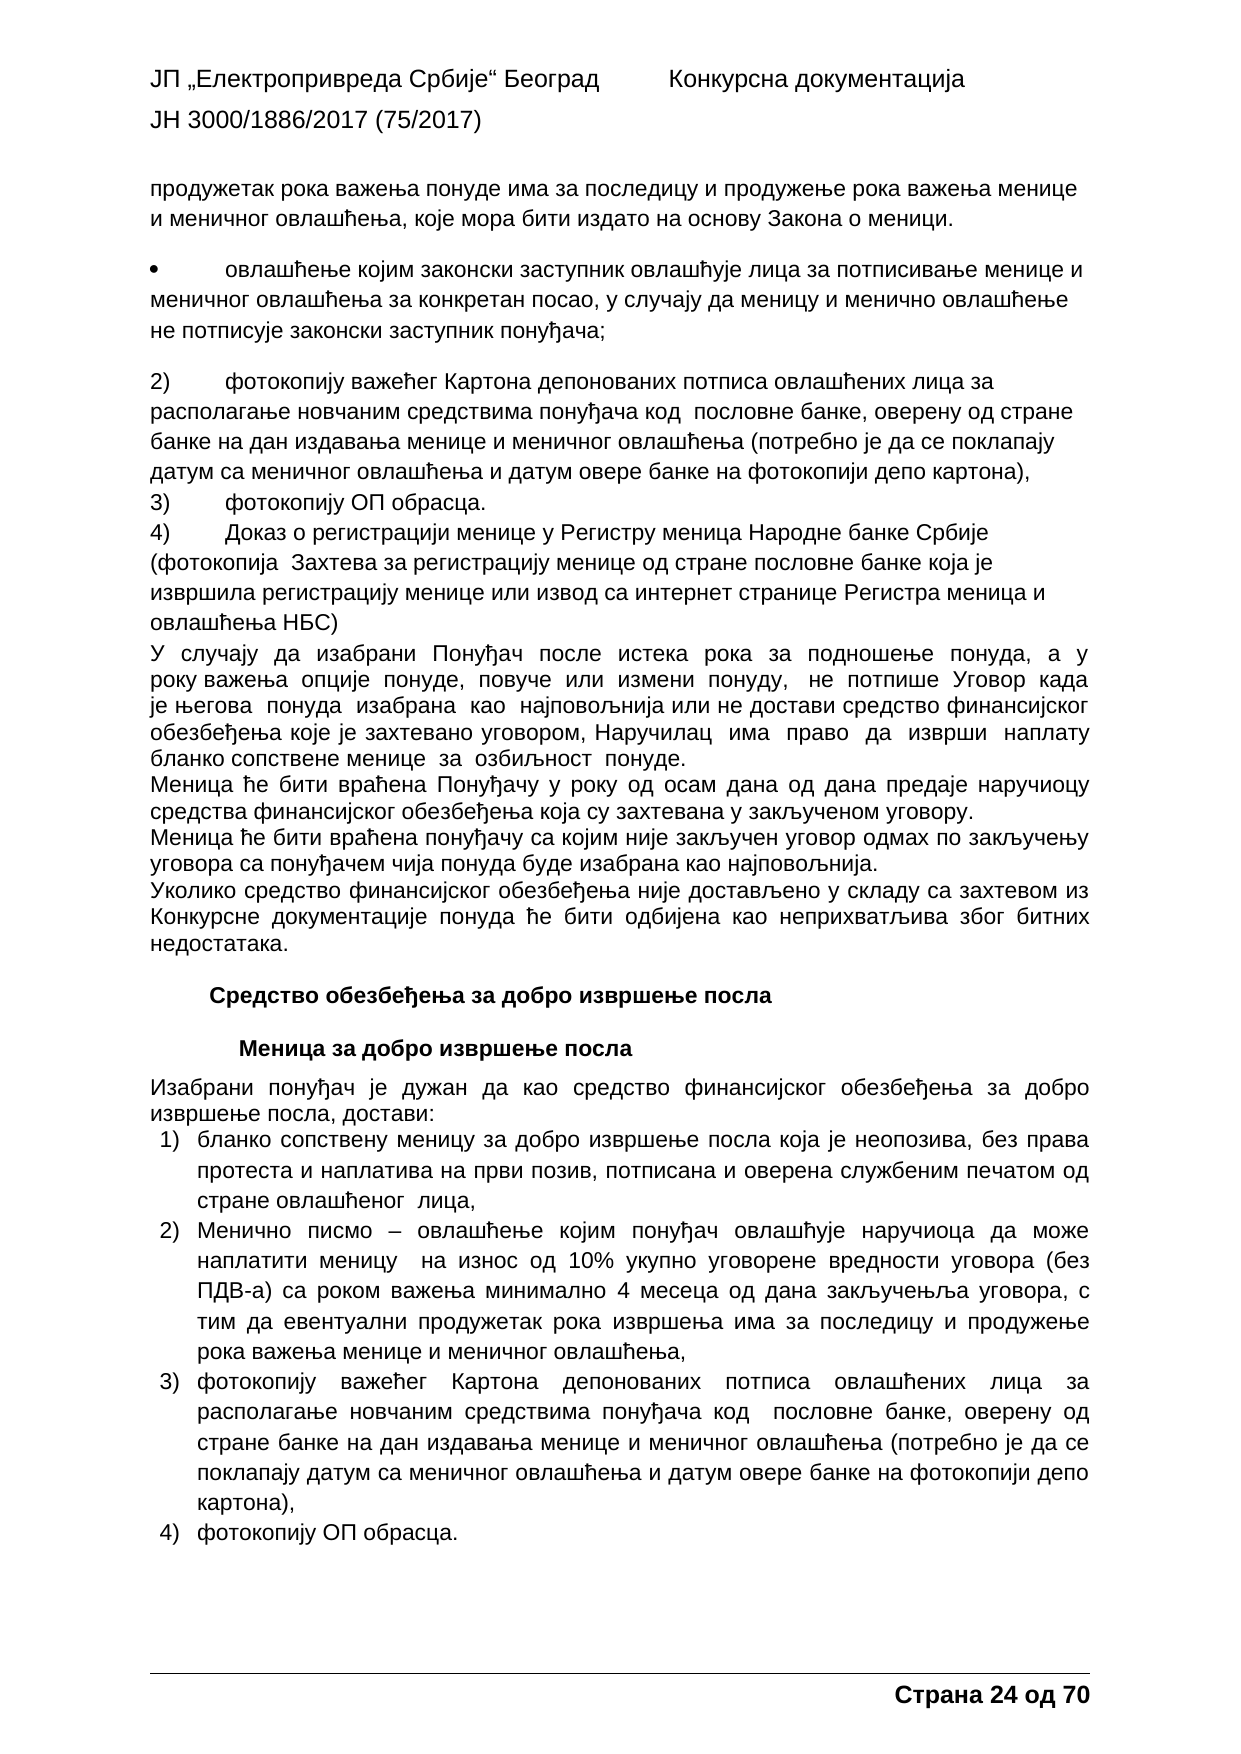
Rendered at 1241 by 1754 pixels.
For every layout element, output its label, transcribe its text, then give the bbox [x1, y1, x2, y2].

list фотокопију ОП обрасца. [150, 488, 1090, 515]
text Меница за добро извршење посла [239, 1035, 1090, 1061]
text У случају да изабрани Понуђач после истека рока за подношење понуда, а у року важења опције понуде, повуче или измени понуду, не потпише Уговор када је његова понуда изабрана као најповољнија или не достави средство финансијског обезбеђења које је захтевано уговором, Наручилац има право да изврши наплату бланко сопствене менице за озбиљност понуде. [150, 639, 1090, 771]
list бланко сопствену меницу за добро извршење посла која је неопозива, без права протеста и наплатива на први позив, потписана и оверена службеним печатом од стране овлашћеног лица, [159, 1126, 1090, 1213]
list фотокопију важећег Картона депонованих потписа овлашћених лица за располагање новчаним средствима понуђача код пословне банке, оверену од стране банке на дан издавања менице и меничног овлашћења (потребно је да се поклапају датум са меничног овлашћења и датум овере банке на фотокопији депо картона), [159, 1368, 1090, 1515]
list овлашћење којим законски заступник овлашћује лица за потписивање менице и меничног овлашћења за конкретан посао, у случају да меницу и менично овлашћење не потписује законски заступник понуђача; [150, 256, 1090, 343]
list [150, 175, 1090, 232]
text Уколико средство финансијског обезбеђења није достављено у складу са захтевом из Конкурсне документације понуда ће бити одбијена као неприхватљива због битних недостатака. [150, 877, 1090, 956]
list Доказ о регистрацији менице у Регистру меница Народне банке Србије (фотокопија Захтева за регистрацију менице од стране пословне банке која је извршила регистрацију менице или извод са интернет странице Регистра меница и овлашћења НБС) [150, 519, 1090, 636]
text Меница ће бити враћена понуђачу са којим није закључен уговор одмах по закључењу уговора са понуђачем чија понуда буде изабрана као најповољнија. [150, 824, 1090, 877]
list фотокопију важећег Картона депонованих потписа овлашћених лица за располагање новчаним средствима понуђача код пословне банке, оверену од стране банке на дан издавања менице и меничног овлашћења (потребно је да се поклапају датум са меничног овлашћења и датум овере банке на фотокопији депо картона), [150, 368, 1090, 485]
list Менично писмо – овлашћење којим понуђач овлашћује наручиоца да може наплатити меницу на износ од 10% укупно уговорене вредности уговора (без ПДВ-а) са роком важења минимално 4 месеца од дана закључењља уговора, с тим да евентуални продужетак рока извршења има за последицу и продужење рока важења менице и меничног овлашћења, [159, 1217, 1090, 1364]
text Изабрани понуђач је дужан да као средство финансијског обезбеђења за добро извршење посла, достави: [150, 1074, 1090, 1126]
text Средство обезбеђења за добро извршење посла [209, 982, 1090, 1008]
text Меница ће бити враћена Понуђачу у року од осам дана од дана предаје наручиоцу средства финансијског обезбеђења која су захтевана у закљученом уговору. [150, 771, 1090, 824]
list фотокопију ОП обрасца. [159, 1519, 1090, 1546]
